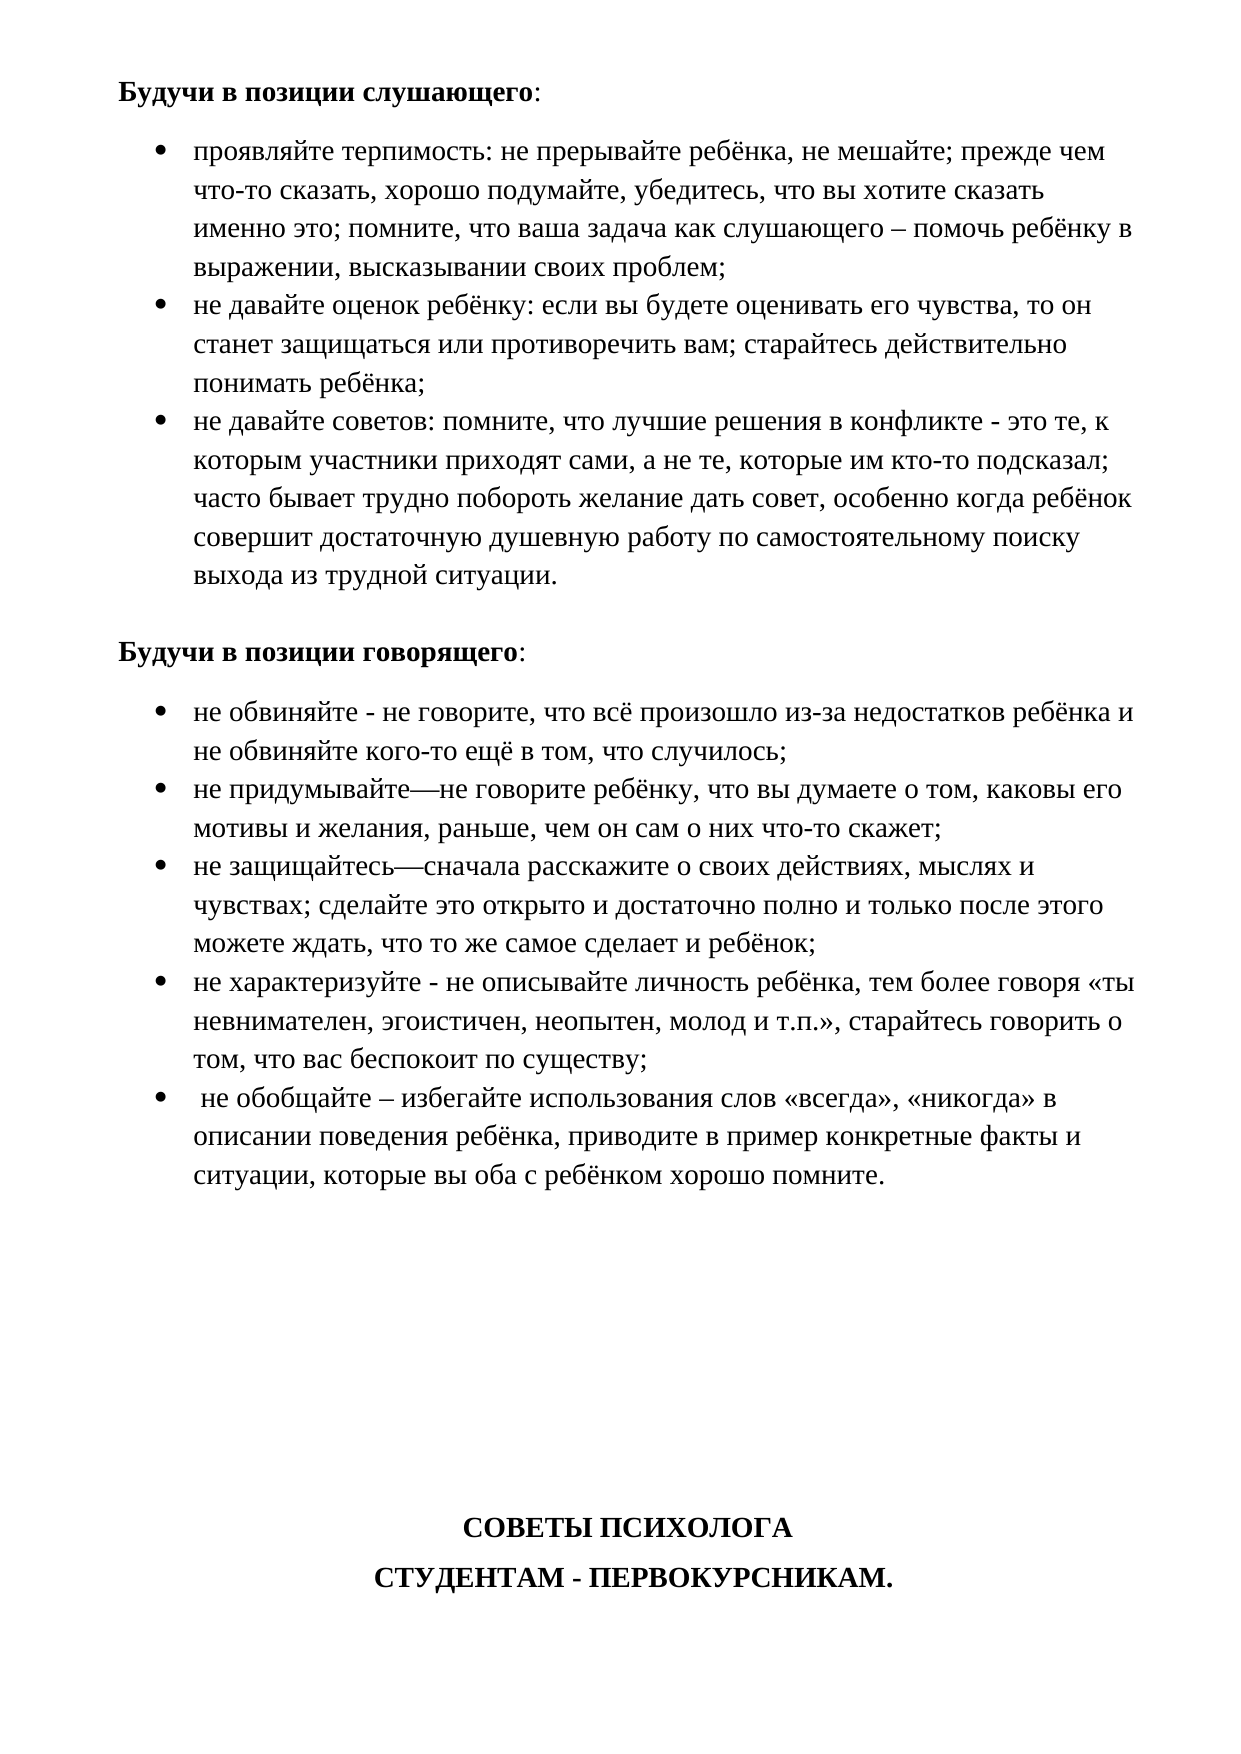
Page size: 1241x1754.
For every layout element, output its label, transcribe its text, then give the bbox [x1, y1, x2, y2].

text СТУДЕНТАМ - ПЕРВОКУРСНИКАМ. [130, 1560, 1137, 1594]
text СОВЕТЫ ПСИХОЛОГА [118, 1510, 1137, 1543]
list проявляйте терпимость: не прерывайте ребёнка, не мешайте; прежде чем что-то сказать, хорошо подумайте, убедитесь, что вы хотите сказать именно это; помните, что ваша задача как слушающего – помочь ребёнку в выражении, высказывании своих проблем; [156, 133, 1137, 282]
list не обобщайте – избегайте использования слов «всегда», «никогда» в описании поведения ребёнка, приводите в пример конкретные факты и ситуации, которые вы оба с ребёнком хорошо помните. [156, 1080, 1137, 1191]
list не давайте оценок ребёнку: если вы будете оценивать его чувства, то он станет защищаться или противоречить вам; старайтесь действительно понимать ребёнка; [156, 287, 1137, 398]
text Будучи в позиции говорящего: [118, 634, 1137, 668]
list не давайте советов: помните, что лучшие решения в конфликте - это те, к которым участники приходят сами, а не те, которые им кто-то подсказал; часто бывает трудно побороть желание дать совет, особенно когда ребёнок совершит достаточную душевную работу по самостоятельному поиску выхода из трудной ситуации. [156, 403, 1137, 591]
list не защищайтесь—сначала расскажите о своих действиях, мыслях и чувствах; сделайте это открыто и достаточно полно и только после этого можете ждать, что то же самое сделает и ребёнок; [156, 848, 1137, 959]
list не придумывайте—не говорите ребёнку, что вы думаете о том, каковы его мотивы и желания, раньше, чем он сам о них что-то скажет; [156, 771, 1137, 843]
list не характеризуйте - не описывайте личность ребёнка, тем более говоря «ты невнимателен, эгоистичен, неопытен, молод и т.п.», старайтесь говорить о том, что вас беспокоит по существу; [156, 964, 1137, 1075]
text Будучи в позиции слушающего: [118, 74, 1137, 107]
list не обвиняйте - не говорите, что всё произошло из-за недостатков ребёнка и не обвиняйте кого-то ещё в том, что случилось; [156, 694, 1137, 766]
